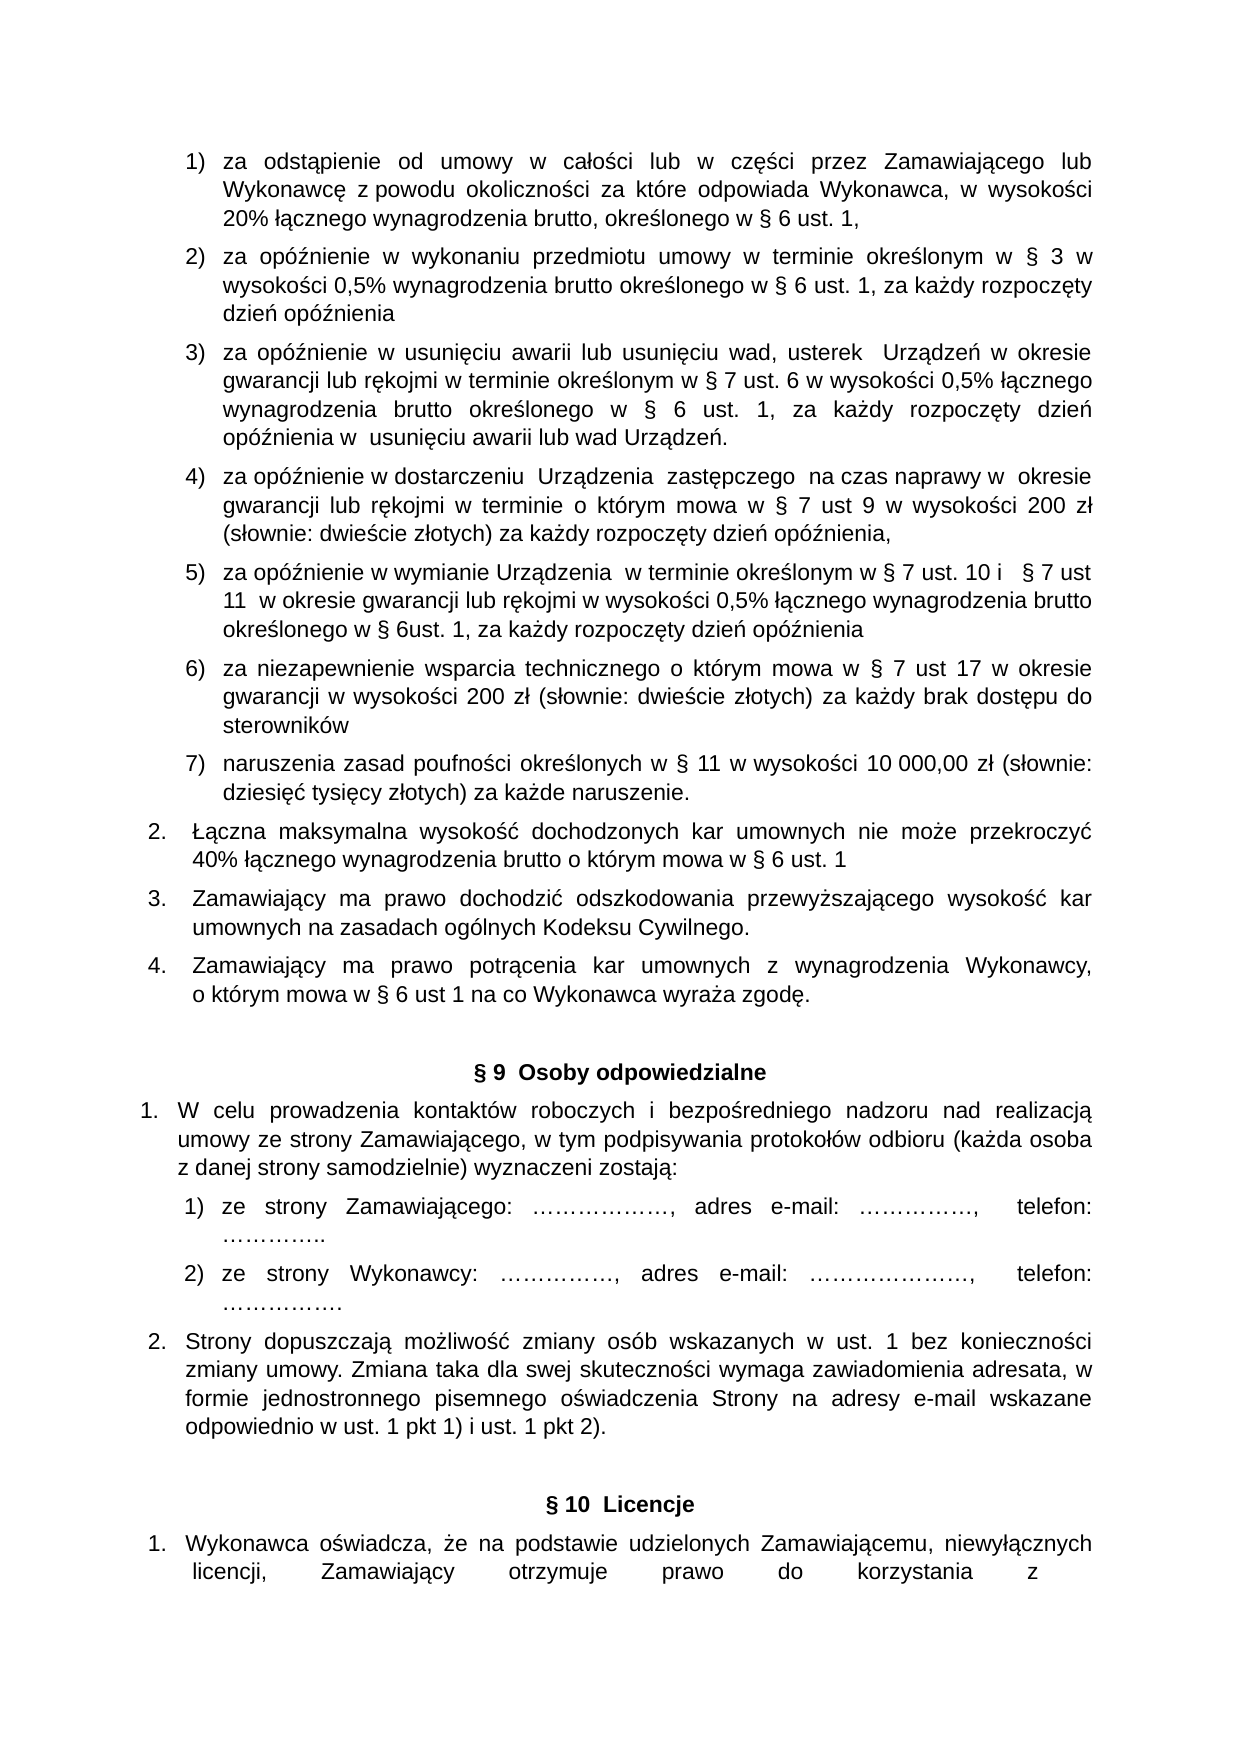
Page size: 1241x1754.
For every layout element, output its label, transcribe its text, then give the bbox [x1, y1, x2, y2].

list za opóźnienie w wykonaniu przedmiotu umowy w terminie określonym w § 3 w wysokości 0,5% wynagrodzenia brutto określonego w § 6 ust. 1, za każdy rozpoczęty dzień opóźnienia [185, 243, 1093, 327]
list za opóźnienie w dostarczeniu Urządzenia zastępczego na czas naprawy w okresie gwarancji lub rękojmi w terminie o którym mowa w § 7 ust 9 w wysokości 200 zł (słownie: dwieście złotych) za każdy rozpoczęty dzień opóźnienia, [185, 463, 1093, 546]
list za opóźnienie w usunięciu awarii lub usunięciu wad, usterek Urządzeń w okresie gwarancji lub rękojmi w terminie określonym w § 7 ust. 6 w wysokości 0,5% łącznego wynagrodzenia brutto określonego w § 6 ust. 1, za każdy rozpoczęty dzień opóźnienia w usunięciu awarii lub wad Urządzeń. [185, 339, 1093, 451]
list naruszenia zasad poufności określonych w § 11 w wysokości 10 000,00 zł (słownie: dziesięć tysięcy złotych) za każde naruszenie. [185, 750, 1093, 805]
text § 9 Osoby odpowiedzialne [148, 1058, 1093, 1085]
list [148, 1529, 1093, 1584]
list Strony dopuszczają możliwość zmiany osób wskazanych w ust. 1 bez konieczności zmiany umowy. Zmiana taka dla swej skuteczności wymaga zawiadomienia adresata, w formie jednostronnego pisemnego oświadczenia Strony na adresy e-mail wskazane odpowiednio w ust. 1 pkt 1) i ust. 1 pkt 2). [148, 1328, 1093, 1439]
list Zamawiający ma prawo dochodzić odszkodowania przewyższającego wysokość kar umownych na zasadach ogólnych Kodeksu Cywilnego. [148, 885, 1093, 940]
list ze strony Zamawiającego: ………………, adres e-mail: ……………, telefon: ………….. [184, 1193, 1093, 1248]
list za niezapewnienie wsparcia technicznego o którym mowa w § 7 ust 17 w okresie gwarancji w wysokości 200 zł (słownie: dwieście złotych) za każdy brak dostępu do sterowników [185, 655, 1093, 738]
list Zamawiający ma prawo potrącenia kar umownych z wynagrodzenia Wykonawcy, o którym mowa w § 6 ust 1 na co Wykonawca wyraża zgodę. [148, 952, 1093, 1007]
list za opóźnienie w wymianie Urządzenia w terminie określonym w § 7 ust. 10 i § 7 ust 11 w okresie gwarancji lub rękojmi w wysokości 0,5% łącznego wynagrodzenia brutto określonego w § 6ust. 1, za każdy rozpoczęty dzień opóźnienia [185, 559, 1093, 642]
list Łączna maksymalna wysokość dochodzonych kar umownych nie może przekroczyć 40% łącznego wynagrodzenia brutto o którym mowa w § 6 ust. 1 [148, 818, 1093, 872]
list za odstąpienie od umowy w całości lub w części przez Zamawiającego lub Wykonawcę z powodu okoliczności za które odpowiada Wykonawca, w wysokości 20% łącznego wynagrodzenia brutto, określonego w § 6 ust. 1, [185, 148, 1093, 231]
text § 10 Licencje [148, 1491, 1093, 1517]
list ze strony Wykonawcy: ……………, adres e-mail: …………………, telefon: ……………. [184, 1260, 1093, 1315]
list W celu prowadzenia kontaktów roboczych i bezpośredniego nadzoru nad realizacją umowy ze strony Zamawiającego, w tym podpisywania protokołów odbioru (każda osoba z danej strony samodzielnie) wyznaczeni zostają: [140, 1097, 1093, 1181]
